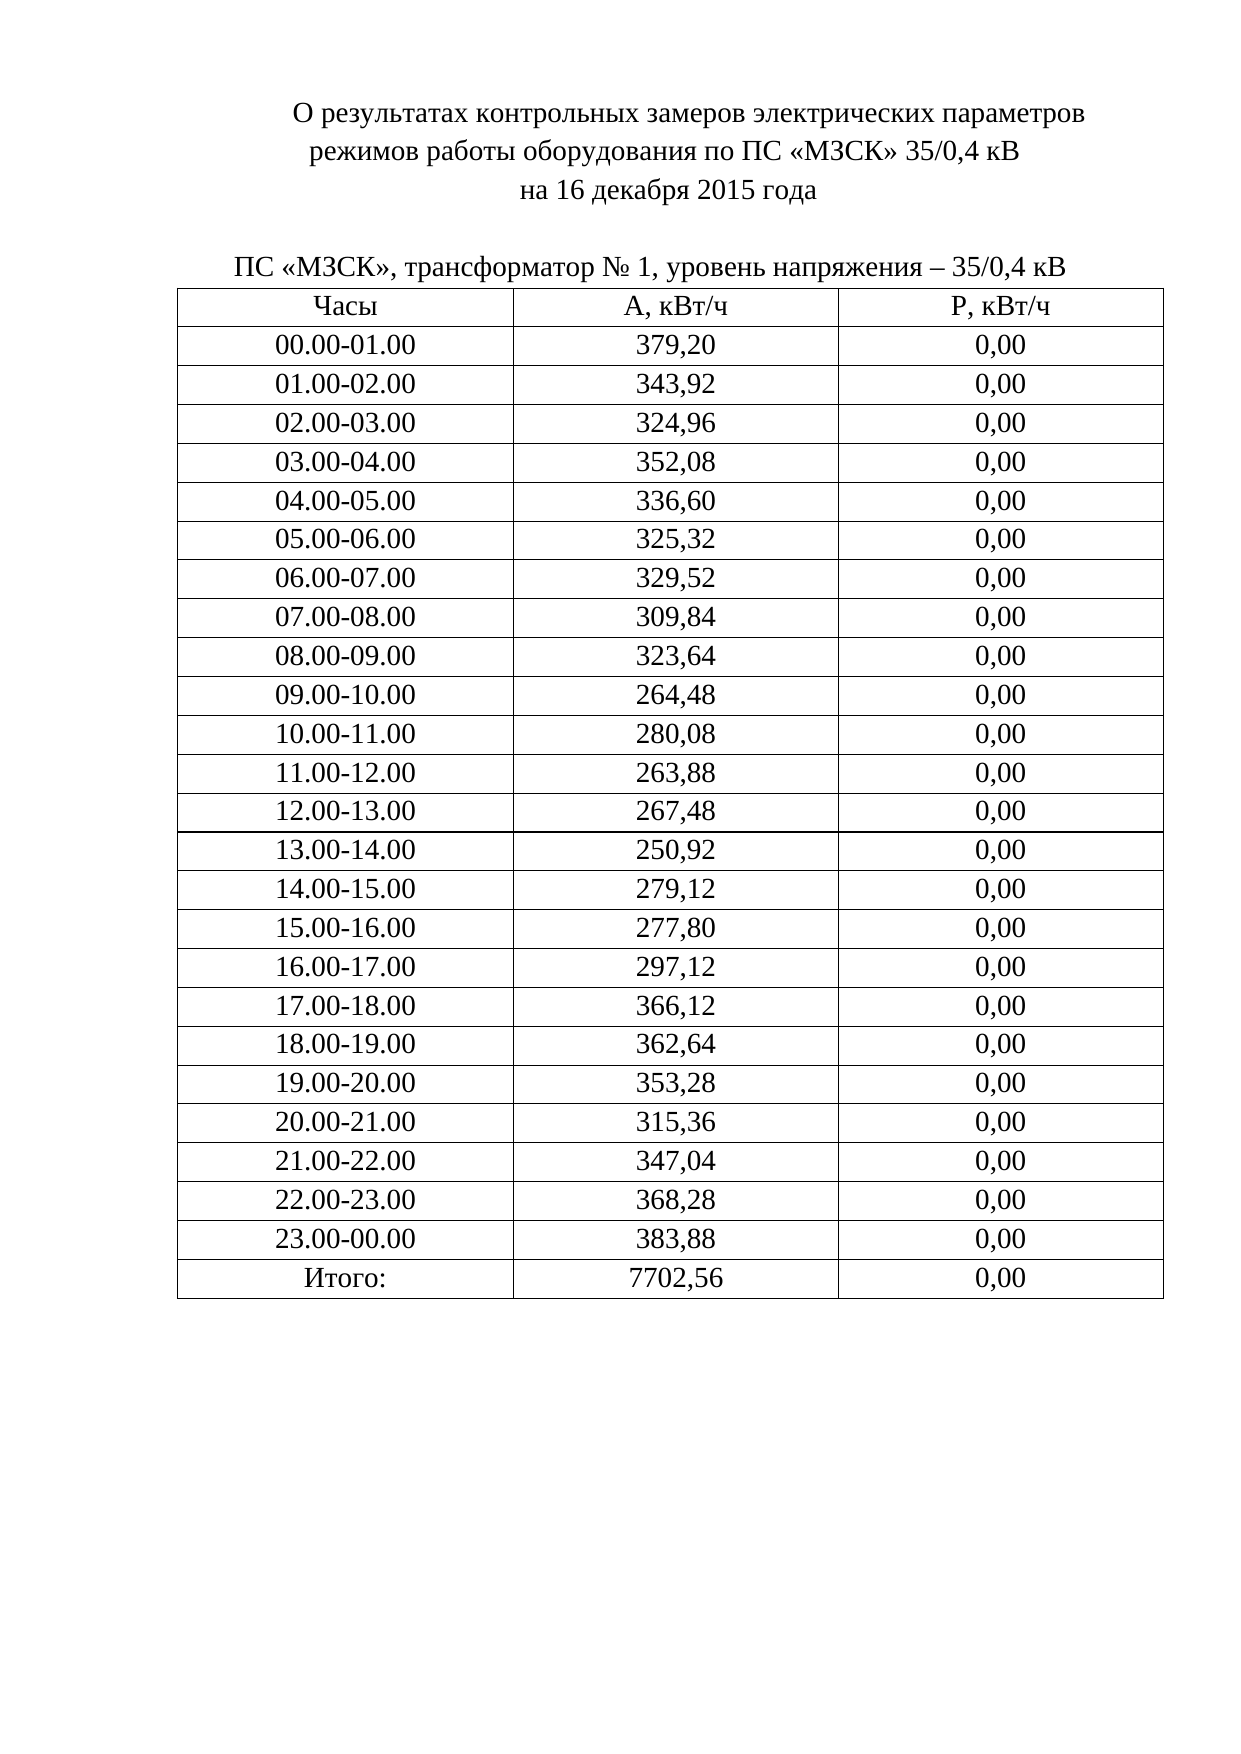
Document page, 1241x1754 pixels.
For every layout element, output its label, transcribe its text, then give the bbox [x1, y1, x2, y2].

table_cell 368,28 [514, 1182, 838, 1220]
table_cell 13.00-14.00 [178, 833, 513, 870]
table_cell 353,28 [514, 1066, 838, 1103]
table_cell 0,00 [839, 405, 1163, 443]
table_cell 16.00-17.00 [178, 949, 513, 987]
table_header Часы [178, 289, 513, 326]
table_cell 0,00 [839, 716, 1163, 754]
table_cell 0,00 [839, 366, 1163, 404]
table_cell 352,08 [514, 444, 838, 482]
table_cell 0,00 [839, 794, 1163, 831]
table_cell 12.00-13.00 [178, 794, 513, 831]
table_cell 22.00-23.00 [178, 1182, 513, 1220]
table_cell 0,00 [839, 444, 1163, 482]
table_cell 01.00-02.00 [178, 366, 513, 404]
table_cell 0,00 [839, 833, 1163, 870]
table_cell 329,52 [514, 560, 838, 598]
table_cell 280,08 [514, 716, 838, 754]
table_cell 0,00 [839, 871, 1163, 909]
table_cell 08.00-09.00 [178, 638, 513, 676]
table_cell 04.00-05.00 [178, 483, 513, 521]
table_cell 379,20 [514, 327, 838, 365]
text ПС «МЗСК», трансформатор № 1, уровень напряжения – 35/0,4 кВ [177, 249, 1152, 282]
table_cell 0,00 [839, 1066, 1163, 1103]
table_cell 343,92 [514, 366, 838, 404]
table_cell 0,00 [839, 910, 1163, 948]
table_cell 10.00-11.00 [178, 716, 513, 754]
table_cell 0,00 [839, 1221, 1163, 1259]
table_cell 7702,56 [514, 1260, 838, 1298]
table_cell 347,04 [514, 1143, 838, 1181]
table_cell 0,00 [839, 1104, 1163, 1142]
table_cell 336,60 [514, 483, 838, 521]
table_cell 323,64 [514, 638, 838, 676]
table_cell 0,00 [839, 949, 1163, 987]
table_cell 02.00-03.00 [178, 405, 513, 443]
table_cell 21.00-22.00 [178, 1143, 513, 1181]
table_cell 18.00-19.00 [178, 1027, 513, 1064]
table_cell 0,00 [839, 638, 1163, 676]
table_cell 14.00-15.00 [178, 871, 513, 909]
table_cell 0,00 [839, 988, 1163, 1026]
table_header Р, кВт/ч [839, 289, 1163, 326]
table_cell 00.00-01.00 [178, 327, 513, 365]
table_cell Итого: [178, 1260, 513, 1298]
table_cell 279,12 [514, 871, 838, 909]
table_cell 06.00-07.00 [178, 560, 513, 598]
table_cell 23.00-00.00 [178, 1221, 513, 1259]
table_cell 03.00-04.00 [178, 444, 513, 482]
table_cell 315,36 [514, 1104, 838, 1142]
table_cell 0,00 [839, 755, 1163, 792]
table_cell 0,00 [839, 522, 1163, 559]
table_cell 263,88 [514, 755, 838, 792]
table_cell 383,88 [514, 1221, 838, 1259]
table_cell 0,00 [839, 1143, 1163, 1181]
table_cell 17.00-18.00 [178, 988, 513, 1026]
table_cell 05.00-06.00 [178, 522, 513, 559]
table_cell 267,48 [514, 794, 838, 831]
table_cell 362,64 [514, 1027, 838, 1064]
table_header А, кВт/ч [514, 289, 838, 326]
table_cell 0,00 [839, 677, 1163, 715]
text О результатах контрольных замеров электрических параметров режимов работы оборудования по ПС «МЗСК» 35/0,4 кВ на 16 декабря 2015 года [177, 95, 1152, 205]
table_cell 250,92 [514, 833, 838, 870]
table_cell 11.00-12.00 [178, 755, 513, 792]
table_cell 0,00 [839, 560, 1163, 598]
table_cell 07.00-08.00 [178, 599, 513, 637]
table_cell 0,00 [839, 1182, 1163, 1220]
table_cell 0,00 [839, 1260, 1163, 1298]
table_cell 15.00-16.00 [178, 910, 513, 948]
table_cell 0,00 [839, 483, 1163, 521]
table_cell 20.00-21.00 [178, 1104, 513, 1142]
table_cell 325,32 [514, 522, 838, 559]
table_cell 0,00 [839, 1027, 1163, 1064]
table_cell 19.00-20.00 [178, 1066, 513, 1103]
table_cell 277,80 [514, 910, 838, 948]
table_cell 0,00 [839, 327, 1163, 365]
table_cell 309,84 [514, 599, 838, 637]
table_cell 297,12 [514, 949, 838, 987]
table_cell 09.00-10.00 [178, 677, 513, 715]
table_cell 366,12 [514, 988, 838, 1026]
table_cell 264,48 [514, 677, 838, 715]
table_cell 0,00 [839, 599, 1163, 637]
table_cell 324,96 [514, 405, 838, 443]
